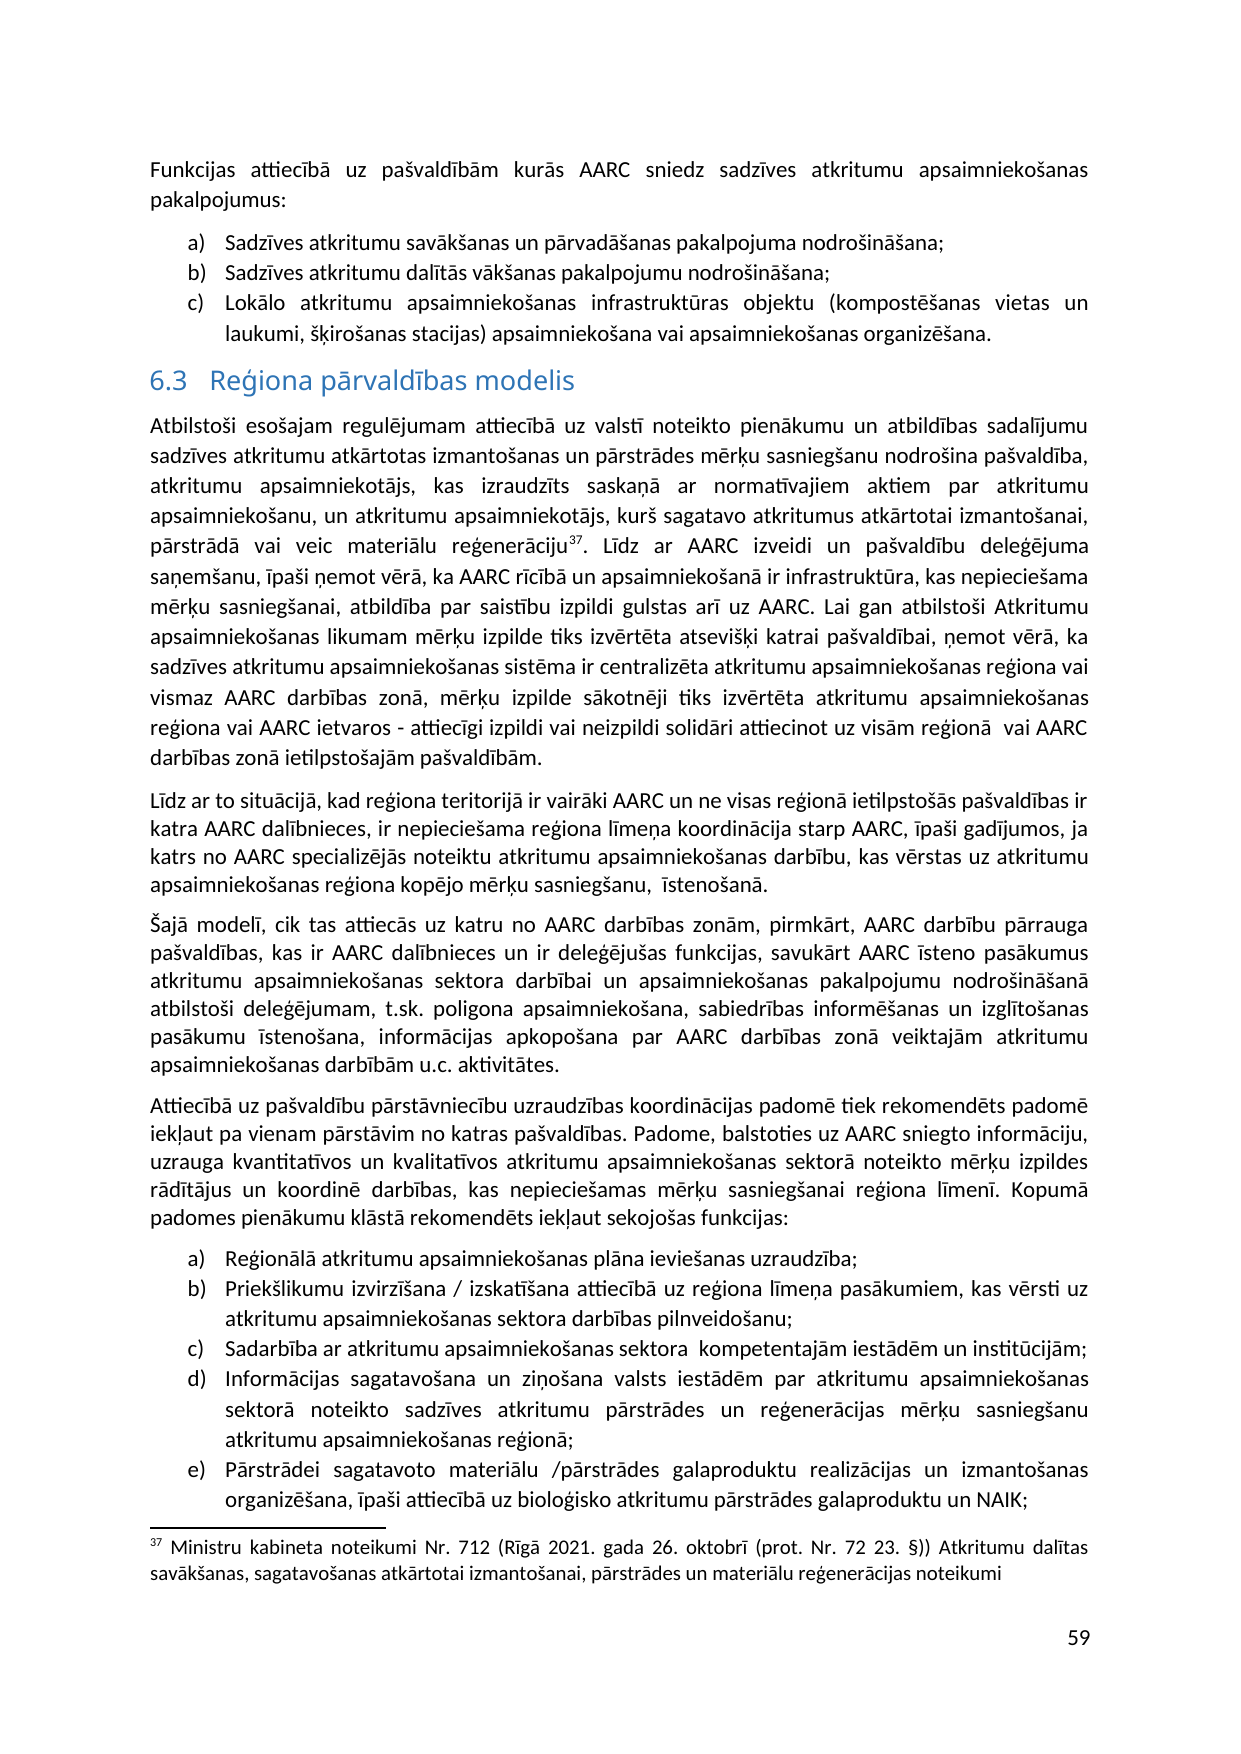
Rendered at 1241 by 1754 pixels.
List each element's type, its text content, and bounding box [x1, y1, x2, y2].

list Lokālo atkritumu apsaimniekošanas infrastruktūras objektu (kompostēšanas vietas un laukumi, šķirošanas stacijas) apsaimniekošana vai apsaimniekošanas organizēšana. [187, 288, 1090, 347]
text Šajā modelī, cik tas attiecās uz katru no AARC darbības zonām, pirmkārt, AARC darbību pārrauga pašvaldības, kas ir AARC dalībnieces un ir deleģējušas funkcijas, savukārt AARC īsteno pasākumus atkritumu apsaimniekošanas sektora darbībai un apsaimniekošanas pakalpojumu nodrošināšanā atbilstoši deleģējumam, t.sk. poligona apsaimniekošana, sabiedrības informēšanas un izglītošanas pasākumu īstenošana, informācijas apkopošana par AARC darbības zonā veiktajām atkritumu apsaimniekošanas darbībām u.c. aktivitātes. [150, 910, 1090, 1078]
text Atbilstoši esošajam regulējumam attiecībā uz valstī noteikto pienākumu un atbildības sadalījumu sadzīves atkritumu atkārtotas izmantošanas un pārstrādes mērķu sasniegšanu nodrošina pašvaldība, atkritumu apsaimniekotājs, kas izraudzīts saskaņā ar normatīvajiem aktiem par atkritumu apsaimniekošanu, un atkritumu apsaimniekotājs, kurš sagatavo atkritumus atkārtotai izmantošanai, pārstrādā vai veic materiālu reģenerāciju. Līdz ar AARC izveidi un pašvaldību deleģējuma saņemšanu, īpaši ņemot vērā, ka AARC rīcībā un apsaimniekošanā ir infrastruktūra, kas nepieciešama mērķu sasniegšanai, atbildība par saistību izpildi gulstas arī uz AARC. Lai gan atbilstoši Atkritumu apsaimniekošanas likumam mērķu izpilde tiks izvērtēta atsevišķi katrai pašvaldībai, ņemot vērā, ka sadzīves atkritumu apsaimniekošanas sistēma ir centralizēta atkritumu apsaimniekošanas reģiona vai vismaz AARC darbības zonā, mērķu izpilde sākotnēji tiks izvērtēta atkritumu apsaimniekošanas reģiona vai AARC ietvaros - attiecīgi izpildi vai neizpildi solidāri attiecinot uz visām reģionā vai AARC darbības zonā ietilpstošajām pašvaldībām. [150, 411, 1090, 771]
text Attiecībā uz pašvaldību pārstāvniecību uzraudzības koordinācijas padomē tiek rekomendēts padomē iekļaut pa vienam pārstāvim no katras pašvaldības. Padome, balstoties uz AARC sniegto informāciju, uzrauga kvantitatīvos un kvalitatīvos atkritumu apsaimniekošanas sektorā noteikto mērķu izpildes rādītājus un koordinē darbības, kas nepieciešamas mērķu sasniegšanai reģiona līmenī. Kopumā padomes pienākumu klāstā rekomendēts iekļaut sekojošas funkcijas: [150, 1091, 1090, 1231]
list Priekšlikumu izvirzīšana / izskatīšana attiecībā uz reģiona līmeņa pasākumiem, kas vērsti uz atkritumu apsaimniekošanas sektora darbības pilnveidošanu; [187, 1274, 1090, 1332]
text Funkcijas attiecībā uz pašvaldībām kurās AARC sniedz sadzīves atkritumu apsaimniekošanas pakalpojumus: [150, 155, 1090, 213]
text Līdz ar to situācijā, kad reģiona teritorijā ir vairāki AARC un ne visas reģionā ietilpstošās pašvaldības ir katra AARC dalībnieces, ir nepieciešama reģiona līmeņa koordinācija starp AARC, īpaši gadījumos, ja katrs no AARC specializējās noteiktu atkritumu apsaimniekošanas darbību, kas vērstas uz atkritumu apsaimniekošanas reģiona kopējo mērķu sasniegšanu, īstenošanā. [150, 786, 1090, 898]
list Pārstrādei sagatavoto materiālu /pārstrādes galaproduktu realizācijas un izmantošanas organizēšana, īpaši attiecībā uz bioloģisko atkritumu pārstrādes galaproduktu un NAIK; [187, 1455, 1090, 1513]
list Reģionālā atkritumu apsaimniekošanas plāna ieviešanas uzraudzība; [187, 1244, 1090, 1272]
list Sadzīves atkritumu savākšanas un pārvadāšanas pakalpojuma nodrošināšana; [187, 228, 1090, 256]
list Sadarbība ar atkritumu apsaimniekošanas sektora kompetentajām iestādēm un institūcijām; [187, 1334, 1090, 1362]
list Informācijas sagatavošana un ziņošana valsts iestādēm par atkritumu apsaimniekošanas sektorā noteikto sadzīves atkritumu pārstrādes un reģenerācijas mērķu sasniegšanu atkritumu apsaimniekošanas reģionā; [187, 1364, 1090, 1453]
subtitle Reģiona pārvaldības modelis [149, 361, 1090, 398]
list Sadzīves atkritumu dalītās vākšanas pakalpojumu nodrošināšana; [187, 258, 1090, 286]
